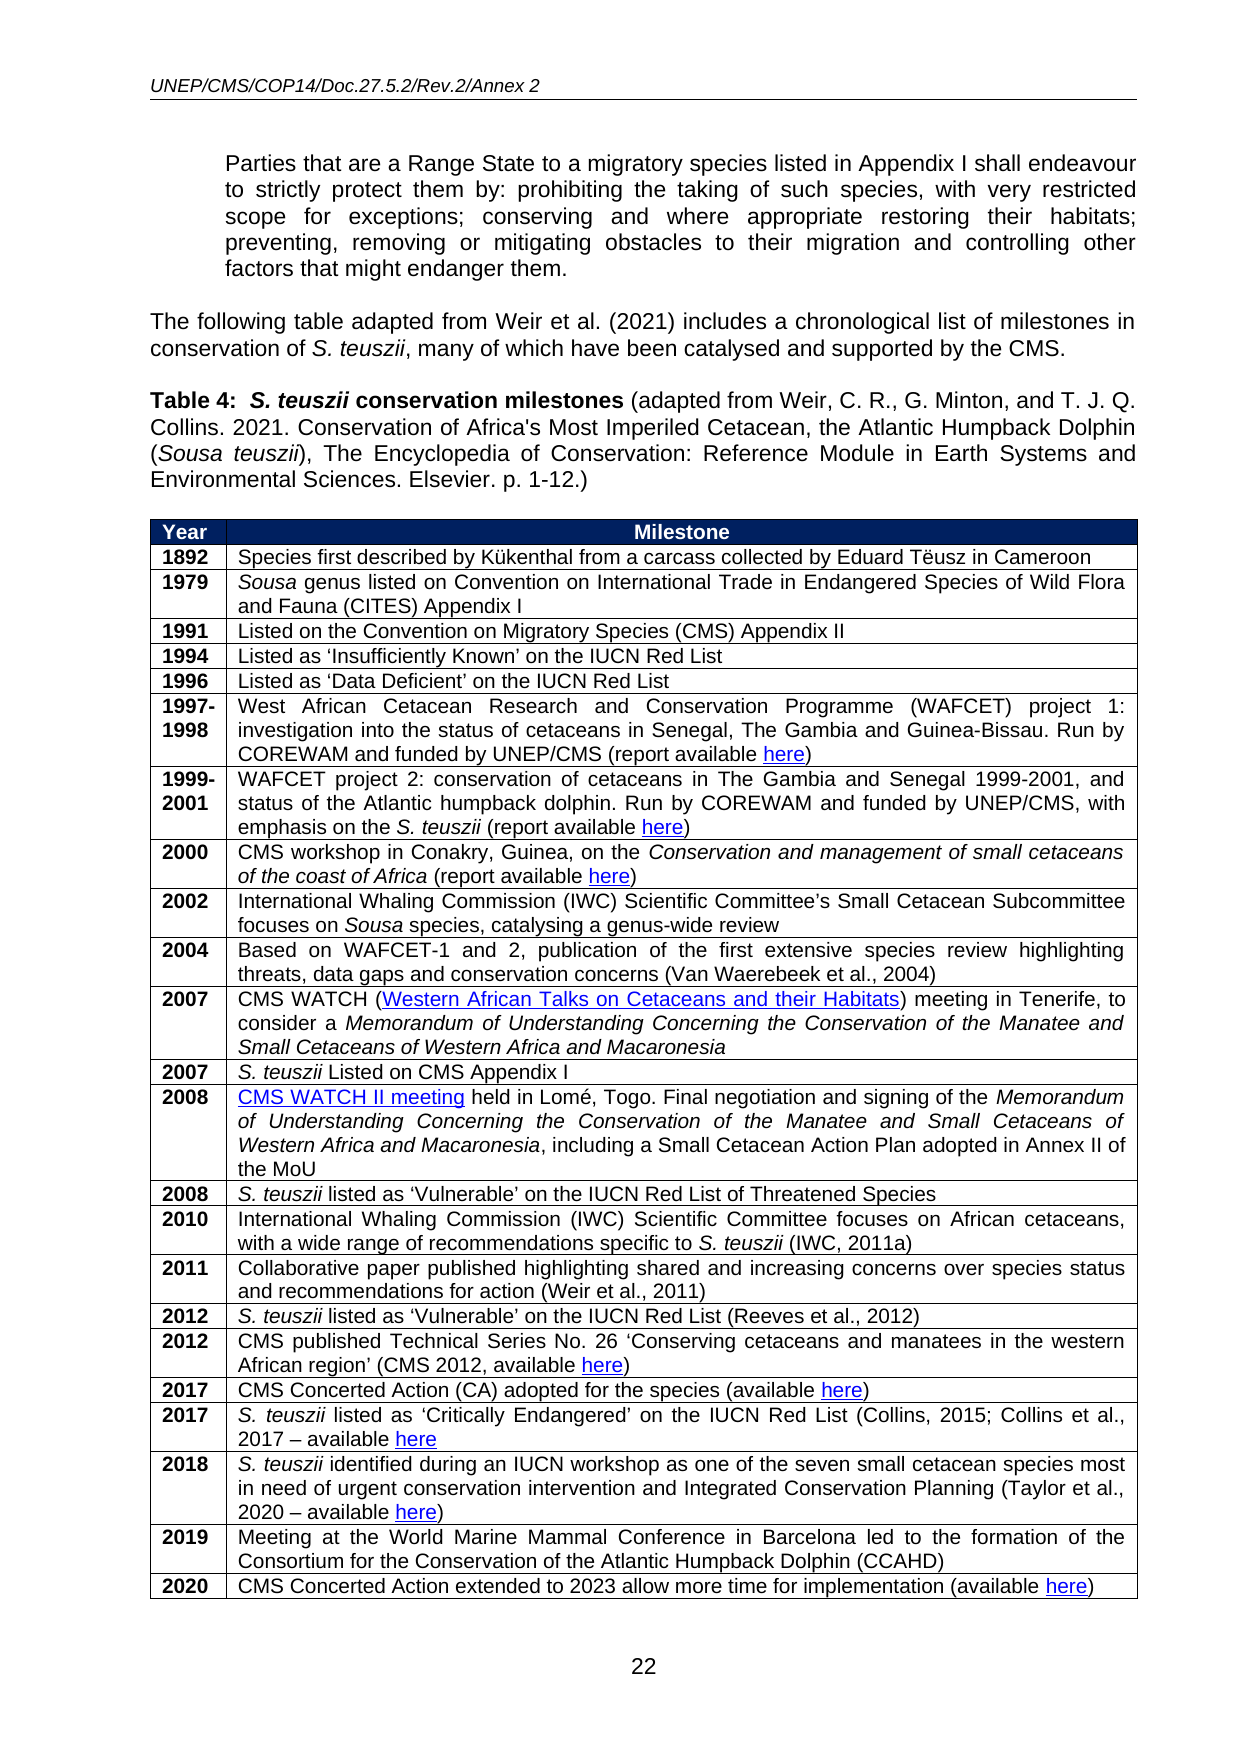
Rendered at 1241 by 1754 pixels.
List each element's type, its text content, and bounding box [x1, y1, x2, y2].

table_cell 2018 [151, 1452, 226, 1524]
table_cell S. teuszii listed as ‘Vulnerable’ on the IUCN Red List (Reeves et al., 2012) [227, 1304, 1137, 1328]
table_cell WAFCET project 2: conservation of cetaceans in The Gambia and Senegal 1999-2001, and status of the Atlantic humpback dolphin. Run by COREWAM and funded by UNEP/CMS, with emphasis on the S. teuszii (report available here) [227, 767, 1137, 839]
table_cell Sousa genus listed on Convention on International Trade in Endangered Species of Wild Flora and Fauna (CITES) Appendix I [227, 570, 1137, 618]
table_cell Listed on the Convention on Migratory Species (CMS) Appendix II [227, 619, 1137, 643]
table_cell 1991 [151, 619, 226, 643]
table_cell 2011 [151, 1255, 226, 1303]
table_cell 2008 [151, 1085, 226, 1180]
table_cell CMS Concerted Action extended to 2023 allow more time for implementation (available here) [227, 1574, 1137, 1598]
table_cell 2010 [151, 1206, 226, 1254]
table_cell S. teuszii identified during an IUCN workshop as one of the seven small cetacean species most in need of urgent conservation intervention and Integrated Conservation Planning (Taylor et al., 2020 – available here) [227, 1452, 1137, 1524]
table_cell Based on WAFCET-1 and 2, publication of the first extensive species review highlighting threats, data gaps and conservation concerns (Van Waerebeek et al., 2004) [227, 938, 1137, 986]
table_cell 2012 [151, 1304, 226, 1328]
table_cell 2007 [151, 987, 226, 1058]
table_cell 2000 [151, 840, 226, 888]
text Parties that are a Range State to a migratory species listed in Appendix I shall endeavour to strictly protect them by: prohibiting the taking of such species, with very restricted scope for exceptions; conserving and where appropriate restoring their habitats; preventing, removing or mitigating obstacles to their migration and controlling other factors that might endanger them. [225, 150, 1137, 282]
table_cell Meeting at the World Marine Mammal Conference in Barcelona led to the formation of the Consortium for the Conservation of the Atlantic Humpback Dolphin (CCAHD) [227, 1525, 1137, 1573]
table_cell CMS workshop in Conakry, Guinea, on the Conservation and management of small cetaceans of the coast of Africa (report available here) [227, 840, 1137, 888]
table_cell 1996 [151, 669, 226, 693]
text The following table adapted from Weir et al. (2021) includes a chronological list of milestones in conservation of S. teuszii, many of which have been catalysed and supported by the CMS. [150, 308, 1137, 361]
table_cell Listed as ‘Data Deficient’ on the IUCN Red List [227, 669, 1137, 693]
table_cell 2007 [151, 1060, 226, 1083]
table_cell 2017 [151, 1378, 226, 1402]
table_cell 2019 [151, 1525, 226, 1573]
text Table 4: S. teuszii conservation milestones (adapted from Weir, C. R., G. Minton, and T. J. Q. Collins. 2021. Conservation of Africa's Most Imperiled Cetacean, the Atlantic Humpback Dolphin (Sousa teuszii), The Encyclopedia of Conservation: Reference Module in Earth Systems and Environmental Sciences. Elsevier. p. 1-12.) [150, 387, 1137, 493]
table_cell 1979 [151, 570, 226, 618]
table_header Milestone [227, 520, 1137, 544]
table_cell CMS published Technical Series No. 26 ‘Conserving cetaceans and manatees in the western African region’ (CMS 2012, available here) [227, 1329, 1137, 1377]
table_cell 2017 [151, 1403, 226, 1451]
table_cell 2008 [151, 1181, 226, 1205]
table_header Year [151, 520, 226, 544]
table_cell 2012 [151, 1329, 226, 1377]
table_cell 2002 [151, 889, 226, 937]
table_cell S. teuszii listed as ‘Critically Endangered’ on the IUCN Red List (Collins, 2015; Collins et al., 2017 – available here [227, 1403, 1137, 1451]
table_cell CMS Concerted Action (CA) adopted for the species (available here) [227, 1378, 1137, 1402]
table_cell 2004 [151, 938, 226, 986]
table_cell 1892 [151, 545, 226, 569]
table_cell CMS WATCH (Western African Talks on Cetaceans and their Habitats) meeting in Tenerife, to consider a Memorandum of Understanding Concerning the Conservation of the Manatee and Small Cetaceans of Western Africa and Macaronesia [227, 987, 1137, 1058]
table_cell 2020 [151, 1574, 226, 1598]
table_cell Listed as ‘Insufficiently Known’ on the IUCN Red List [227, 644, 1137, 668]
table_cell Species first described by Kükenthal from a carcass collected by Eduard Tëusz in Cameroon [227, 545, 1137, 569]
table_cell International Whaling Commission (IWC) Scientific Committee’s Small Cetacean Subcommittee focuses on Sousa species, catalysing a genus-wide review [227, 889, 1137, 937]
table_cell S. teuszii listed as ‘Vulnerable’ on the IUCN Red List of Threatened Species [227, 1181, 1137, 1205]
table_cell S. teuszii Listed on CMS Appendix I [227, 1060, 1137, 1083]
table_cell West African Cetacean Research and Conservation Programme (WAFCET) project 1: investigation into the status of cetaceans in Senegal, The Gambia and Guinea-Bissau. Run by COREWAM and funded by UNEP/CMS (report available here) [227, 694, 1137, 766]
table_cell 1994 [151, 644, 226, 668]
table_cell Collaborative paper published highlighting shared and increasing concerns over species status and recommendations for action (Weir et al., 2011) [227, 1255, 1137, 1303]
table_cell 1997-1998 [151, 694, 226, 766]
table_cell International Whaling Commission (IWC) Scientific Committee focuses on African cetaceans, with a wide range of recommendations specific to S. teuszii (IWC, 2011a) [227, 1206, 1137, 1254]
table_cell 1999-2001 [151, 767, 226, 839]
table_cell CMS WATCH II meeting held in Lomé, Togo. Final negotiation and signing of the Memorandum of Understanding Concerning the Conservation of the Manatee and Small Cetaceans of Western Africa and Macaronesia, including a Small Cetacean Action Plan adopted in Annex II of the MoU [227, 1085, 1137, 1180]
